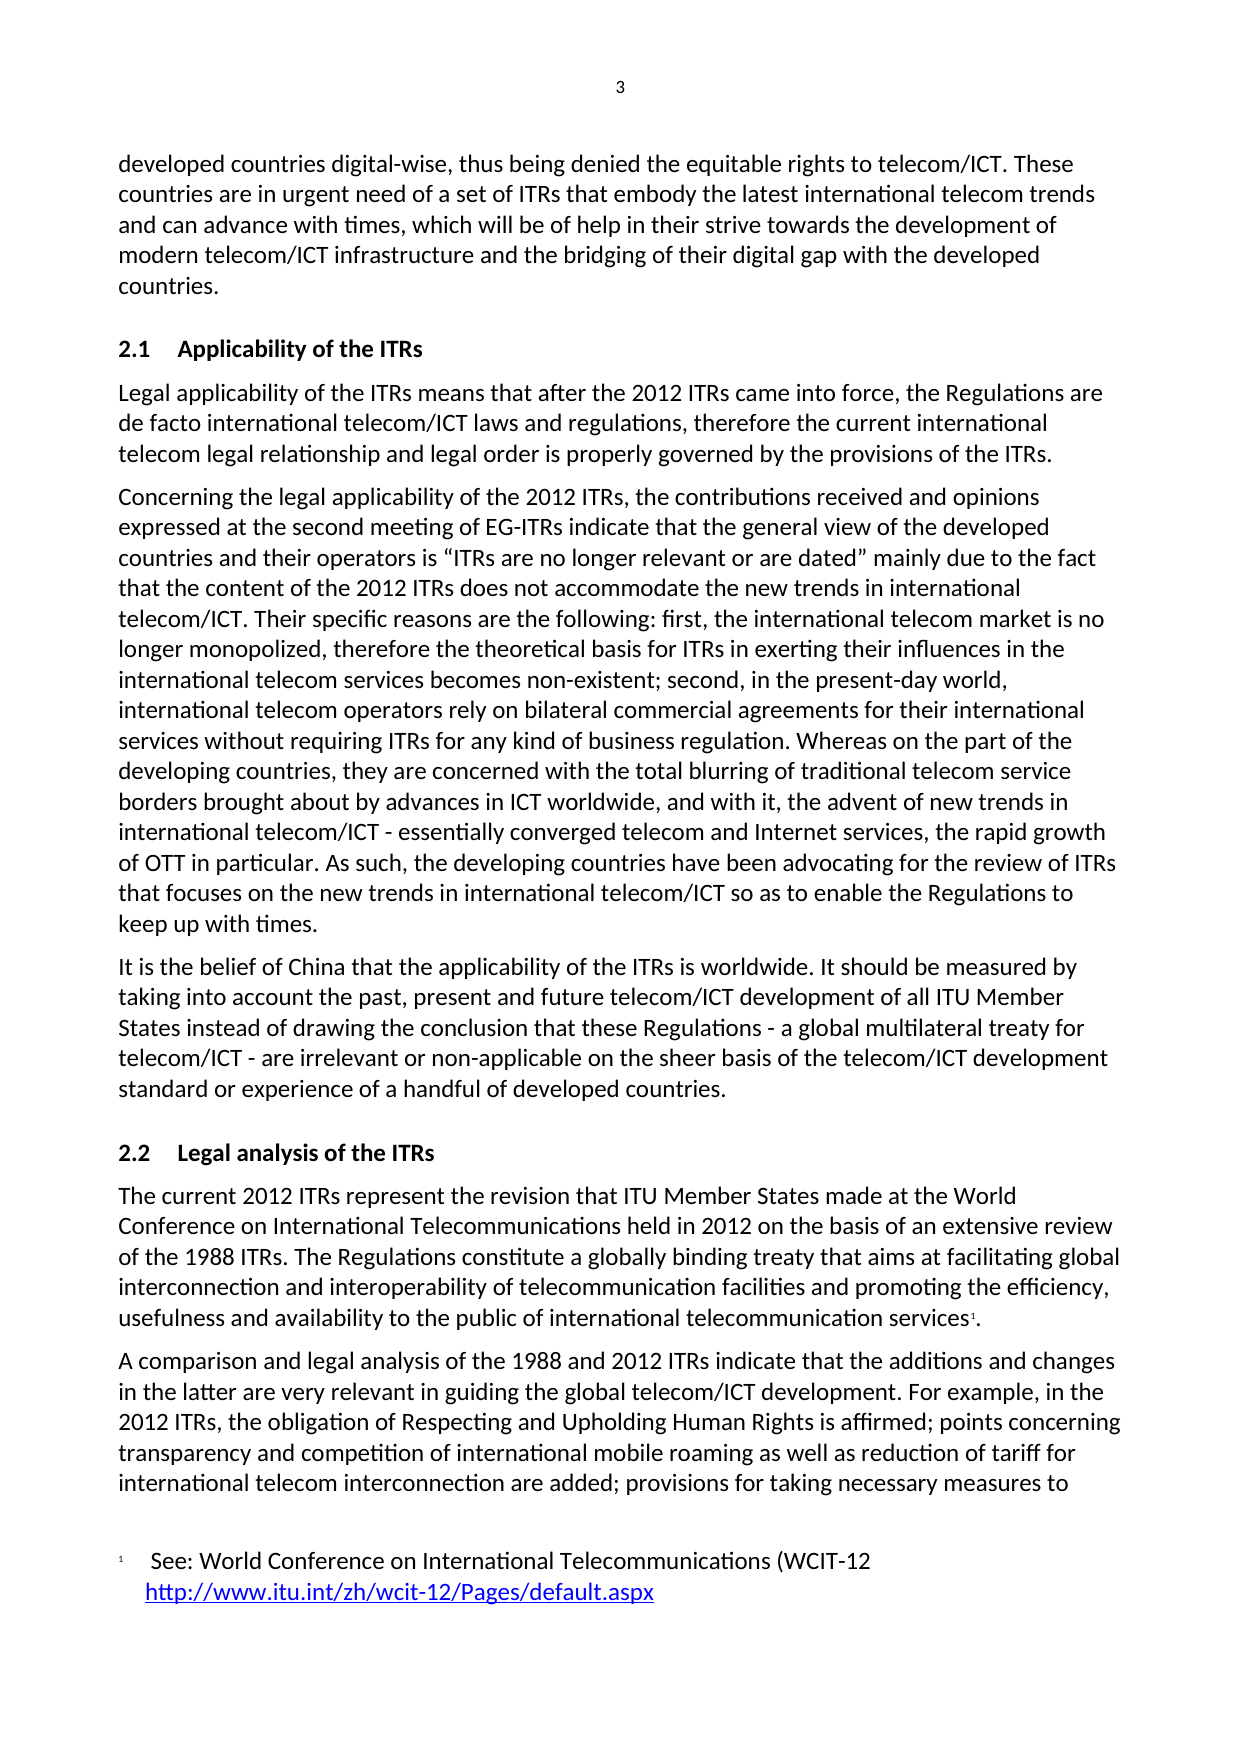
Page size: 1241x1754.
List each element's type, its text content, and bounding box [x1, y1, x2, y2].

subtitle 2.2 Legal analysis of the ITRs [118, 1137, 1122, 1167]
text Legal applicability of the ITRs means that after the 2012 ITRs came into force, the Regulations are de facto international telecom/ICT laws and regulations, therefore the current international telecom legal relationship and legal order is properly governed by the provisions of the ITRs. [118, 377, 1122, 468]
text Concerning the legal applicability of the 2012 ITRs, the contributions received and opinions expressed at the second meeting of EG-ITRs indicate that the general view of the developed countries and their operators is “ITRs are no longer relevant or are dated” mainly due to the fact that the content of the 2012 ITRs does not accommodate the new trends in international telecom/ICT. Their specific reasons are the following: first, the international telecom market is no longer monopolized, therefore the theoretical basis for ITRs in exerting their influences in the international telecom services becomes non-existent; second, in the present-day world, international telecom operators rely on bilateral commercial agreements for their international services without requiring ITRs for any kind of business regulation. Whereas on the part of the developing countries, they are concerned with the total blurring of traditional telecom service borders brought about by advances in ICT worldwide, and with it, the advent of new trends in international telecom/ICT - essentially converged telecom and Internet services, the rapid growth of OTT in particular. As such, the developing countries have been advocating for the review of ITRs that focuses on the new trends in international telecom/ICT so as to enable the Regulations to keep up with times. [118, 481, 1122, 938]
text It is the belief of China that the applicability of the ITRs is worldwide. It should be measured by taking into account the past, present and future telecom/ICT development of all ITU Member States instead of drawing the conclusion that these Regulations - a global multilateral treaty for telecom/ICT - are irrelevant or non-applicable on the sheer basis of the telecom/ICT development standard or experience of a handful of developed countries. [118, 951, 1122, 1104]
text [118, 148, 1122, 300]
subtitle 2.1 Applicability of the ITRs [118, 334, 1122, 364]
text The current 2012 ITRs represent the revision that ITU Member States made at the World Conference on International Telecommunications held in 2012 on the basis of an extensive review of the 1988 ITRs. The Regulations constitute a globally binding treaty that aims at facilitating global interconnection and interoperability of telecommunication facilities and promoting the efficiency, usefulness and availability to the public of international telecommunication services. [118, 1180, 1122, 1333]
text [118, 1345, 1122, 1498]
